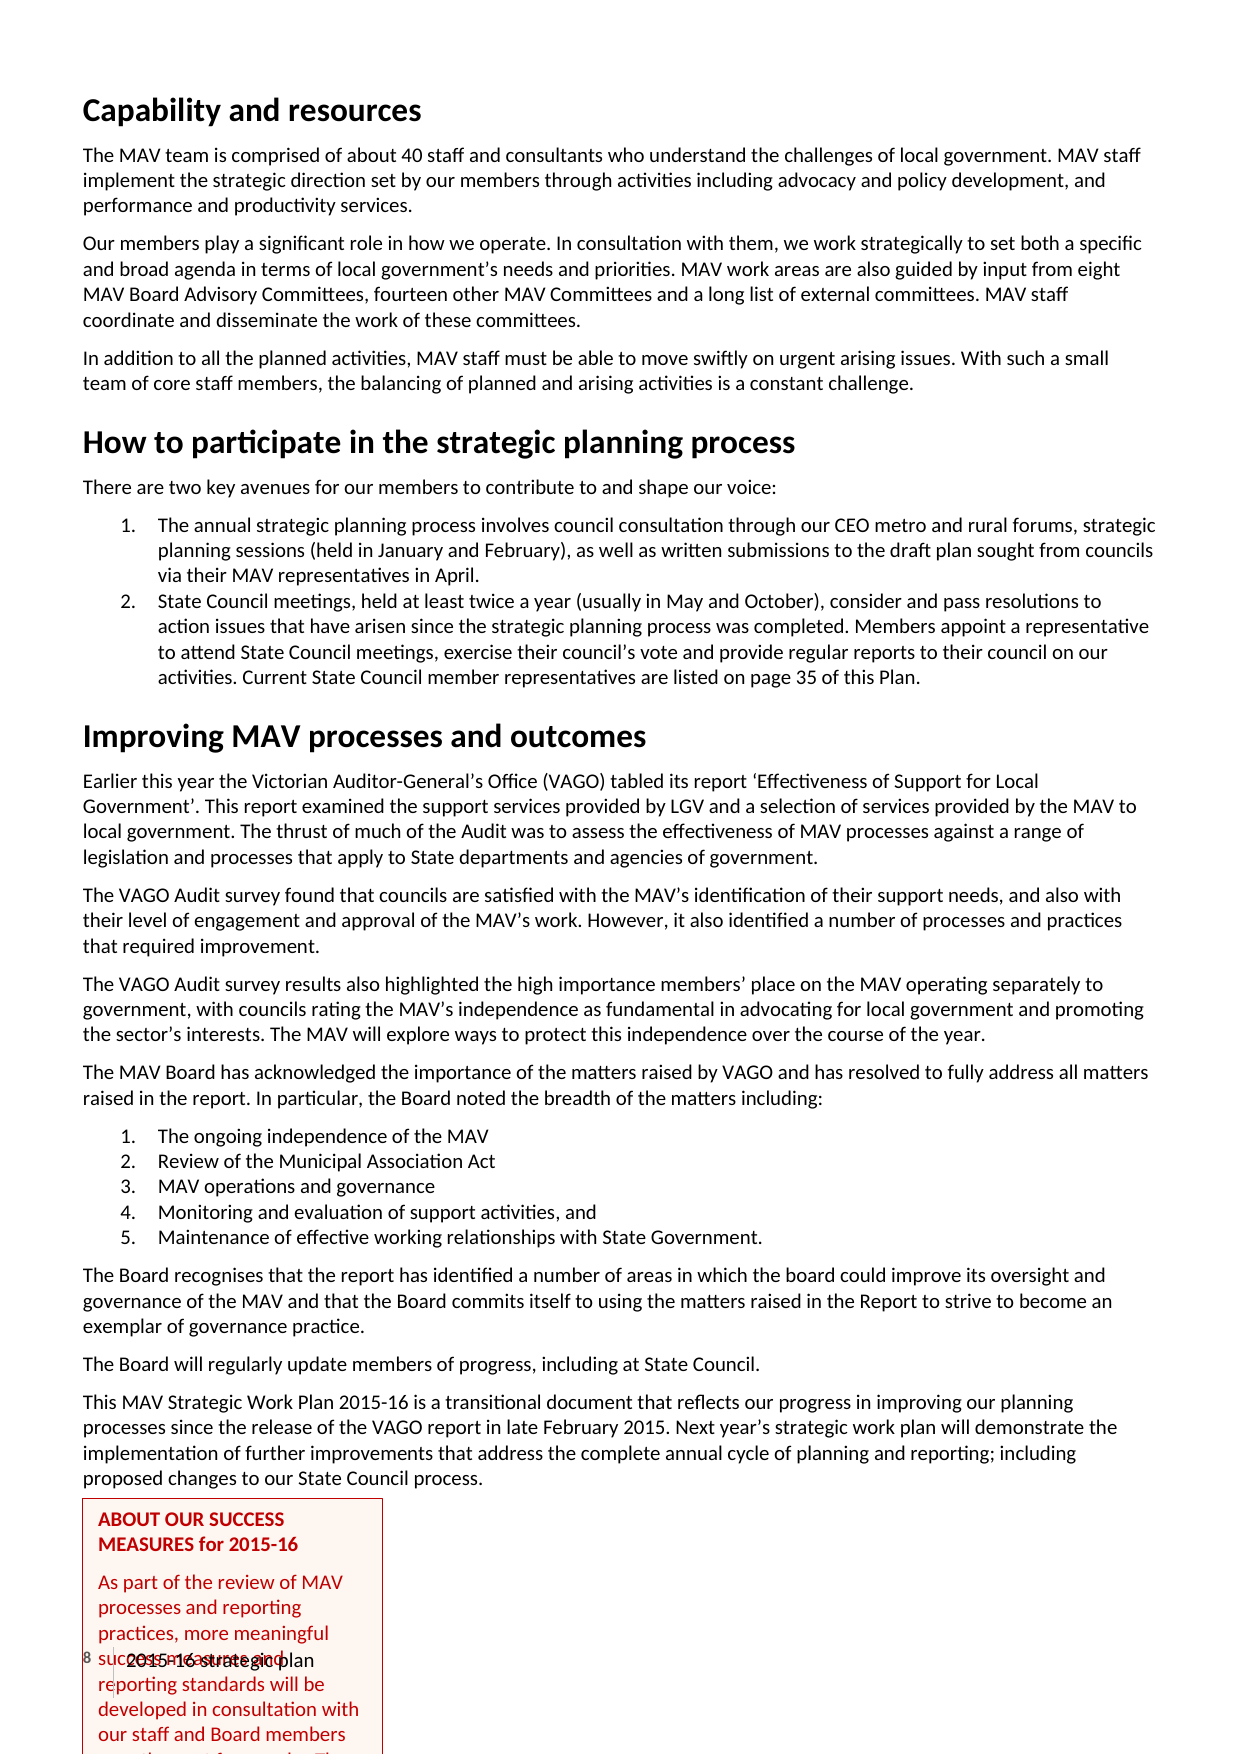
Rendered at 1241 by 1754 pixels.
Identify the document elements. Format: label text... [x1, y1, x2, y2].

text The VAGO Audit survey results also highlighted the high importance members’ place on the MAV operating separately to government, with councils rating the MAV’s independence as fundamental in advocating for local government and promoting the sector’s interests. The MAV will explore ways to protect this independence over the course of the year. [83, 971, 1157, 1047]
subtitle Capability and resources [83, 89, 1157, 129]
text The Board recognises that the report has identified a number of areas in which the board could improve its oversight and governance of the MAV and that the Board commits itself to using the matters raised in the Report to strive to become an exemplar of governance practice. [83, 1262, 1157, 1339]
text The Board will regularly update members of progress, including at State Council. [83, 1351, 1157, 1377]
text This MAV Strategic Work Plan 2015-16 is a transitional document that reflects our progress in improving our planning processes since the release of the VAGO report in late February 2015. Next year’s strategic work plan will demonstrate the implementation of further improvements that address the complete annual cycle of planning and reporting; including proposed changes to our State Council process. [83, 1389, 1157, 1491]
text Our members play a significant role in how we operate. In consultation with them, we work strategically to set both a specific and broad agenda in terms of local government’s needs and priorities. MAV work areas are also guided by input from eight MAV Board Advisory Committees, fourteen other MAV Committees and a long list of external committees. MAV staff coordinate and disseminate the work of these committees. [83, 231, 1157, 332]
text The VAGO Audit survey found that councils are satisfied with the MAV’s identification of their support needs, and also with their level of engagement and approval of the MAV’s work. However, it also identified a number of processes and practices that required improvement. [83, 882, 1157, 958]
list The ongoing independence of the MAV [120, 1123, 1157, 1148]
list Maintenance of effective working relationships with State Government. [120, 1224, 1157, 1250]
list MAV operations and governance [120, 1174, 1157, 1199]
subtitle Improving MAV processes and outcomes [83, 715, 1157, 755]
list State Council meetings, held at least twice a year (usually in May and October), consider and pass resolutions to action issues that have arisen since the strategic planning process was completed. Members appoint a representative to attend State Council meetings, exercise their council’s vote and provide regular reports to their council on our activities. Current State Council member representatives are listed on page 35 of this Plan. [120, 588, 1157, 690]
text The MAV team is comprised of about 40 staff and consultants who understand the challenges of local government. MAV staff implement the strategic direction set by our members through activities including advocacy and policy development, and performance and productivity services. [83, 142, 1157, 218]
list Review of the Municipal Association Act [120, 1148, 1157, 1174]
text In addition to all the planned activities, MAV staff must be able to move swiftly on urgent arising issues. With such a small team of core staff members, the balancing of planned and arising activities is a constant challenge. [83, 345, 1157, 396]
list Monitoring and evaluation of support activities, and [120, 1199, 1157, 1224]
list The annual strategic planning process involves council consultation through our CEO metro and rural forums, strategic planning sessions (held in January and February), as well as written submissions to the draft plan sought from councils via their MAV representatives in April. [120, 512, 1157, 588]
text Earlier this year the Victorian Auditor-General’s Office (VAGO) tabled its report ‘Effectiveness of Support for Local Government’. This report examined the support services provided by LGV and a selection of services provided by the MAV to local government. The thrust of much of the Audit was to assess the effectiveness of MAV processes against a range of legislation and processes that apply to State departments and agencies of government. [83, 768, 1157, 869]
text There are two key avenues for our members to contribute to and shape our voice: [83, 474, 1157, 499]
text The MAV Board has acknowledged the importance of the matters raised by VAGO and has resolved to fully address all matters raised in the report. In particular, the Board noted the breadth of the matters including: [83, 1059, 1157, 1110]
subtitle How to participate in the strategic planning process [83, 421, 1157, 461]
